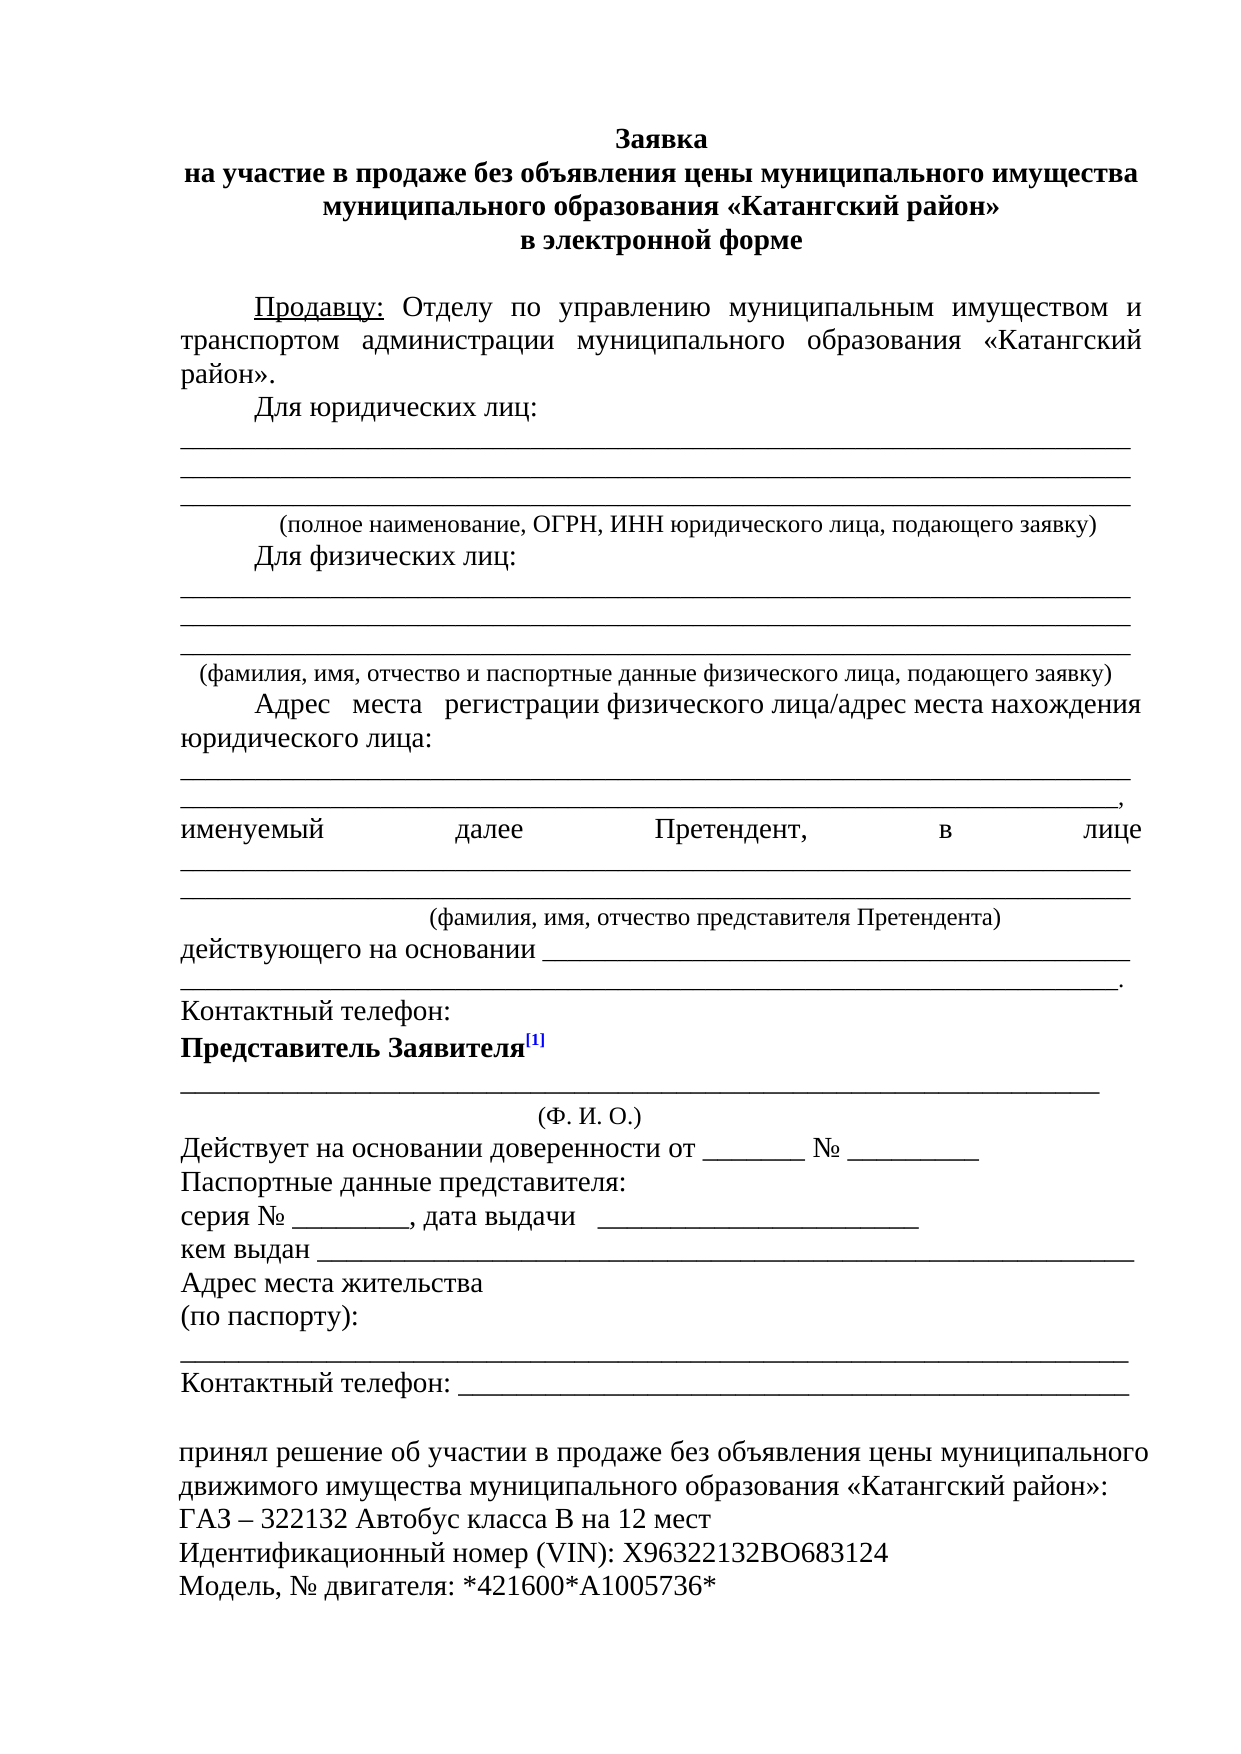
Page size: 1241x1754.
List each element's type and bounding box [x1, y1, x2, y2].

table_header [177, 118, 1152, 1603]
